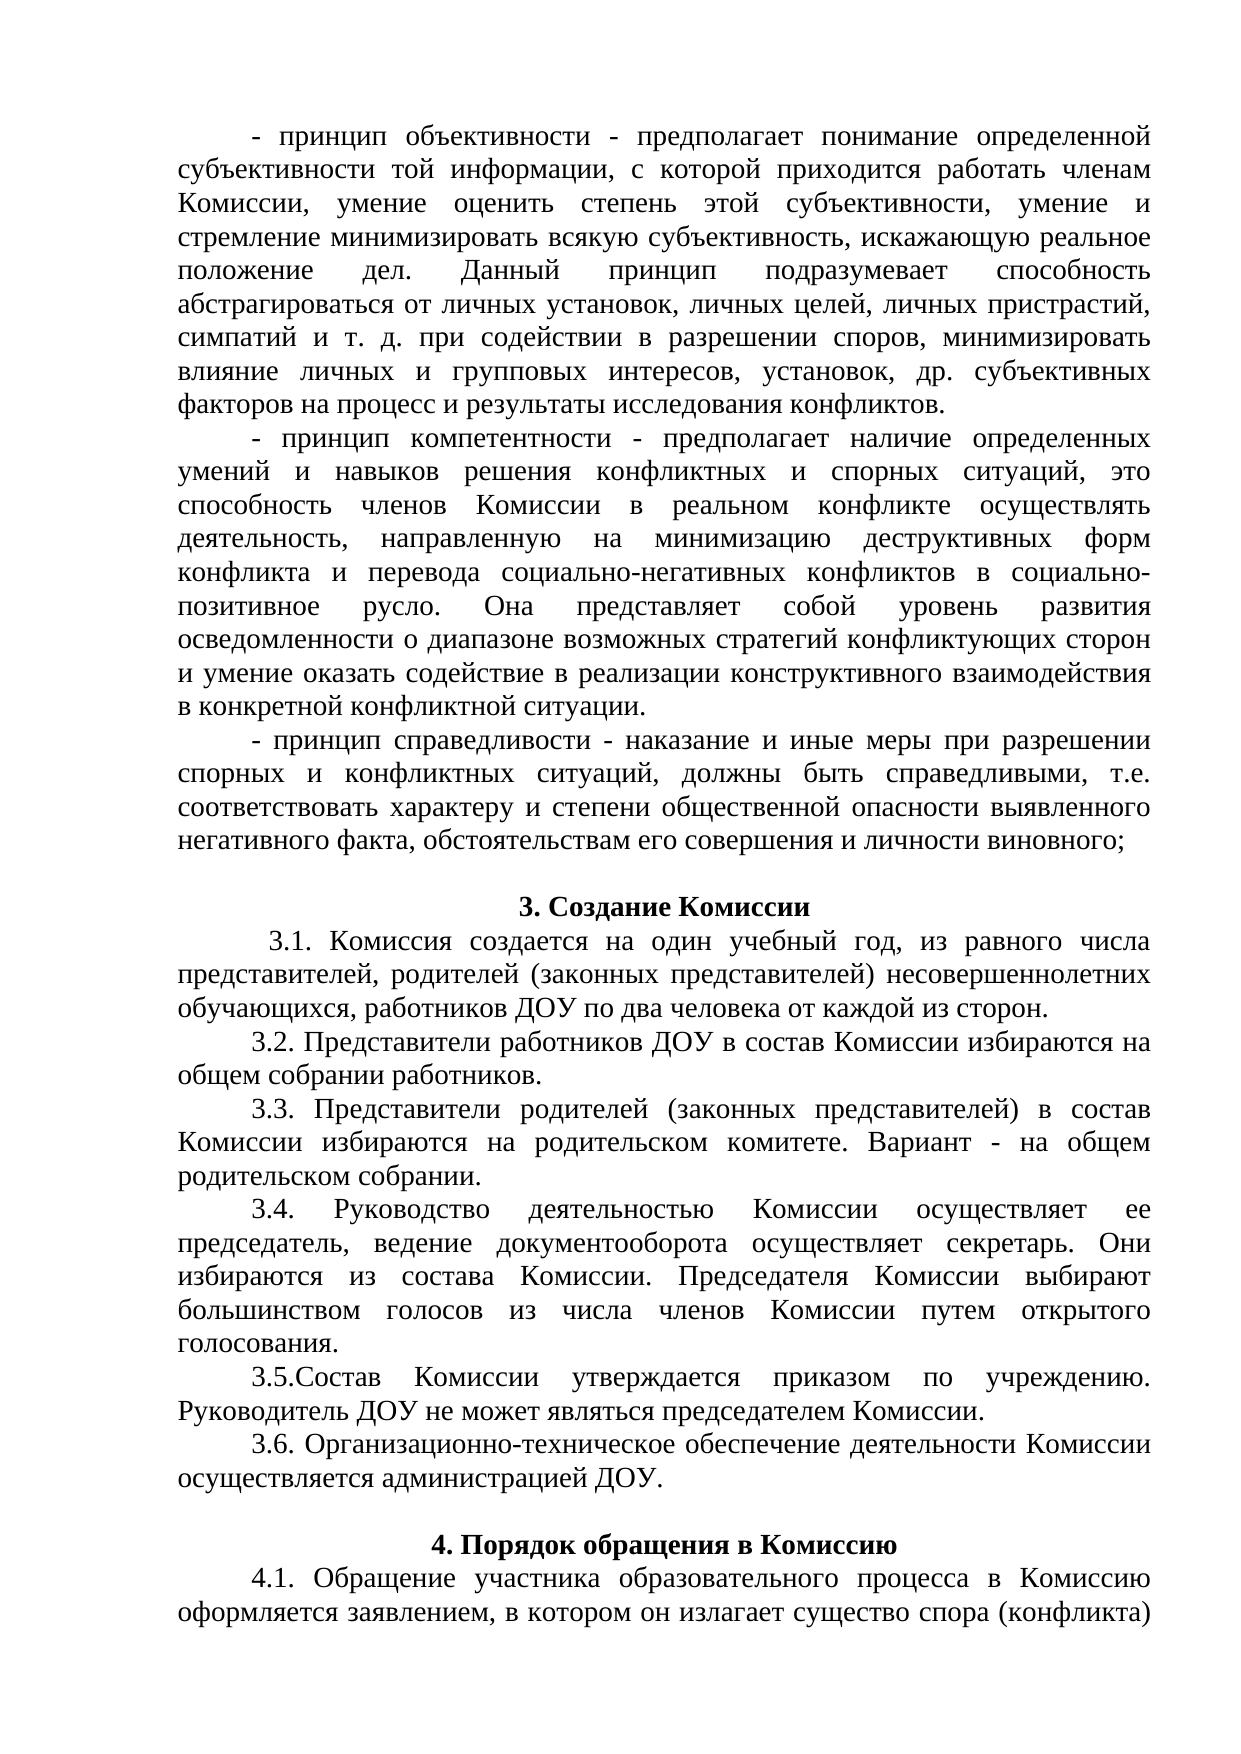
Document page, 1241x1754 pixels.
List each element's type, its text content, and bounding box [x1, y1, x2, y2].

text 3.5.Состав Комиссии утверждается приказом по учреждению. Руководитель ДОУ не может являться председателем Комиссии. [177, 1359, 1152, 1426]
text 3.6. Организационно-техническое обеспечение деятельности Комиссии осуществляется администрацией ДОУ. [177, 1426, 1152, 1493]
text 3.2. Представители работников ДОУ в состав Комиссии избираются на общем собрании работников. [177, 1024, 1152, 1091]
text 3.1. Комиссия создается на один учебный год, из равного числа представителей, родителей (законных представителей) несовершеннолетних обучающихся, работников ДОУ по два человека от каждой из сторон. [177, 923, 1152, 1024]
text 3. Создание Комиссии [177, 889, 1152, 923]
text - принцип компетентности - предполагает наличие определенных умений и навыков решения конфликтных и спорных ситуаций, это способность членов Комиссии в реальном конфликте осуществлять деятельность, направленную на минимизацию деструктивных форм конфликта и перевода социально-негативных конфликтов в социально-позитивное русло. Она представляет собой уровень развития осведомленности о диапазоне возможных стратегий конфликтующих сторон и умение оказать содействие в реализации конструктивного взаимодействия в конкретной конфликтной ситуации. [177, 420, 1152, 722]
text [177, 1560, 1152, 1627]
text 3.3. Представители родителей (законных представителей) в состав Комиссии избираются на родительском комитете. Вариант - на общем родительском собрании. [177, 1091, 1152, 1191]
text 3.4. Руководство деятельностью Комиссии осуществляет ее председатель, ведение документооборота осуществляет секретарь. Они избираются из состава Комиссии. Председателя Комиссии выбирают большинством голосов из числа членов Комиссии путем открытого голосования. [177, 1191, 1152, 1359]
text - принцип справедливости - наказание и иные меры при разрешении спорных и конфликтных ситуаций, должны быть справедливыми, т.е. соответствовать характеру и степени общественной опасности выявленного негативного факта, обстоятельствам его совершения и личности виновного; [177, 722, 1152, 856]
text 4. Порядок обращения в Комиссию [177, 1527, 1152, 1560]
text - принцип объективности - предполагает понимание определенной субъективности той информации, с которой приходится работать членам Комиссии, умение оценить степень этой субъективности, умение и стремление минимизировать всякую субъективность, искажающую реальное положение дел. Данный принцип подразумевает способность абстрагироваться от личных установок, личных целей, личных пристрастий, симпатий и т. д. при содействии в разрешении споров, минимизировать влияние личных и групповых интересов, установок, др. субъективных факторов на процесс и результаты исследования конфликтов. [177, 118, 1152, 420]
